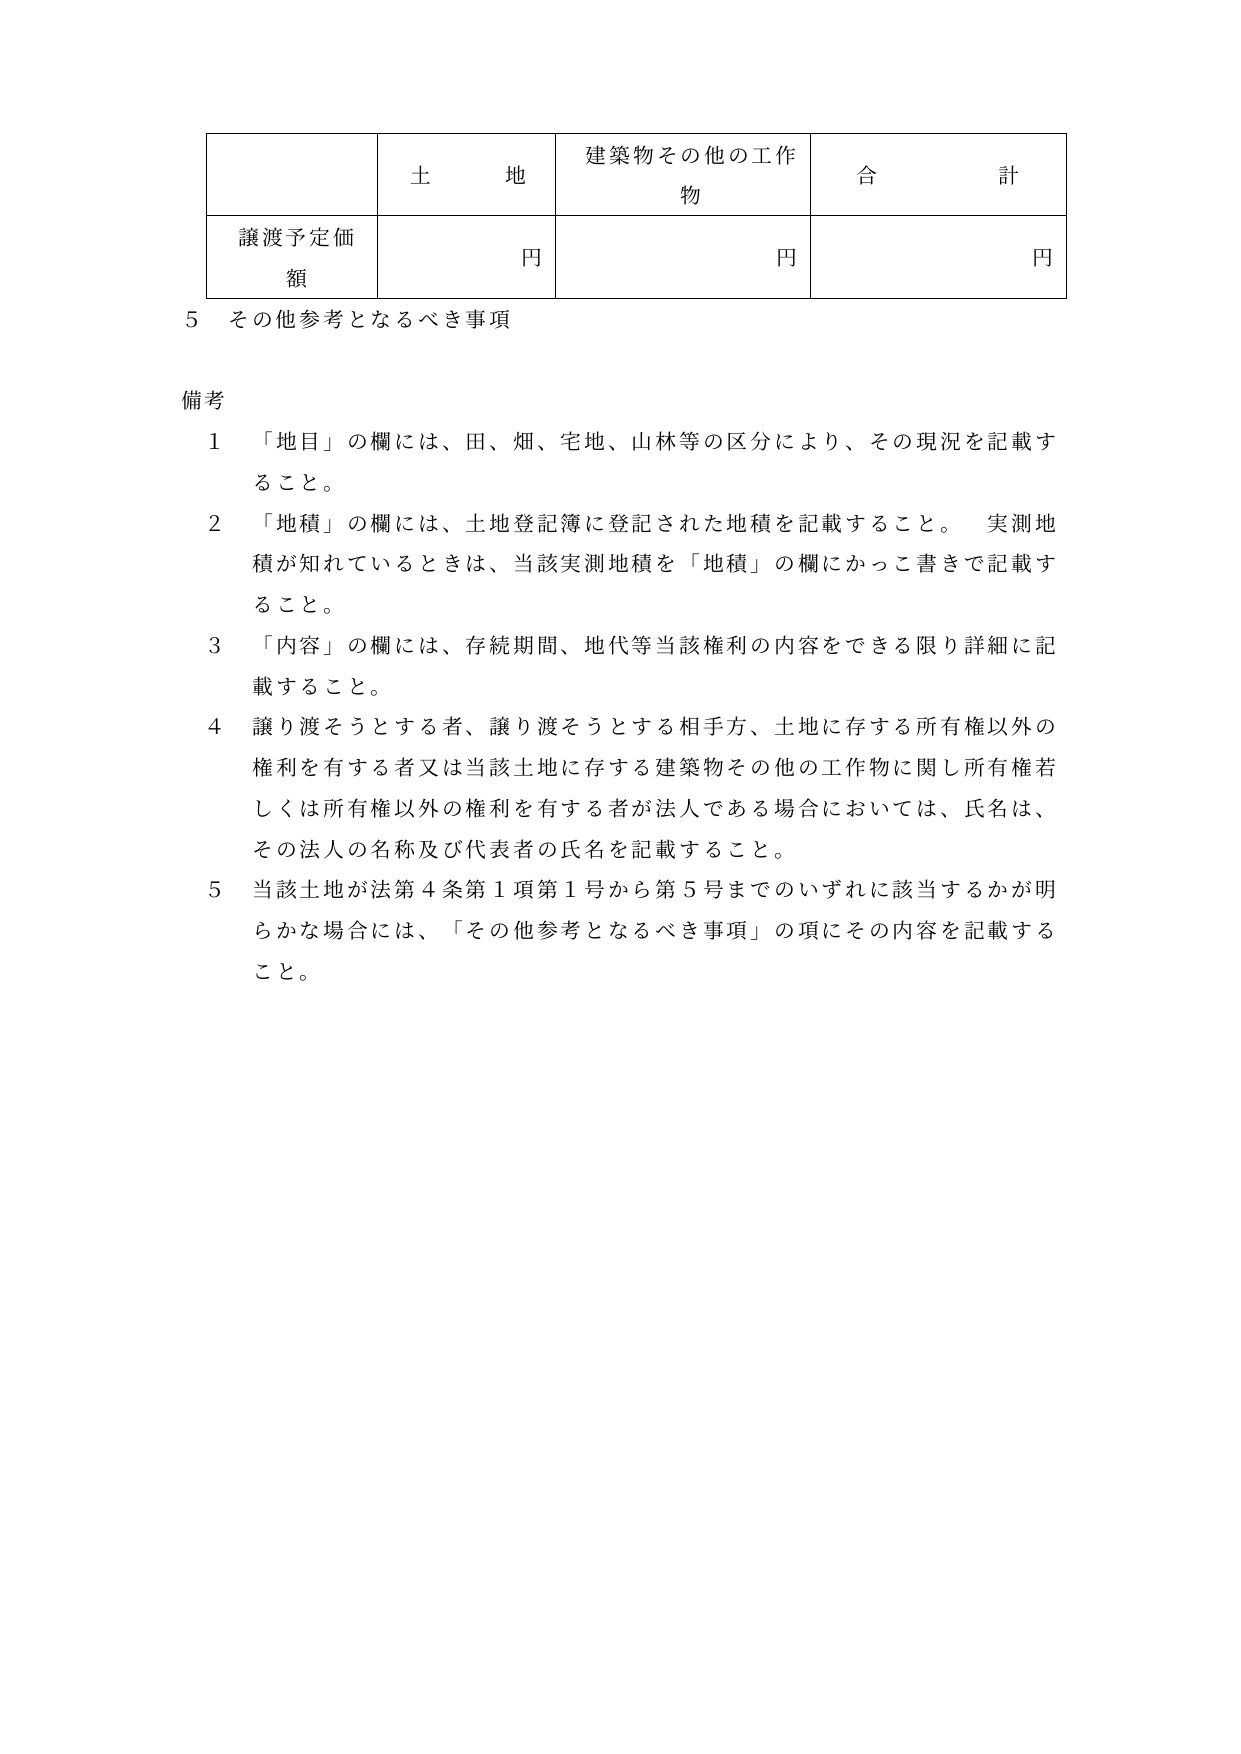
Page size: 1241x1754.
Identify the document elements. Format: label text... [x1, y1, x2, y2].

text 備考 [181, 379, 1059, 420]
table_header 建築物その他の工作物 [556, 134, 810, 215]
list 当該土地が法第４条第１項第１号から第５号までのいずれに該当するかが明らかな場合には、「その他参考となるべき事項」の項にその内容を記載すること。 [200, 868, 1059, 991]
table_header [207, 134, 377, 215]
text ５ その他参考となるべき事項 [181, 298, 1059, 339]
table_cell 円 [811, 216, 1066, 298]
list 「内容」の欄には、存続期間、地代等当該権利の内容をできる限り詳細に記載すること。 [200, 624, 1059, 705]
table_header 土 地 [378, 134, 555, 215]
table_cell 円 [556, 216, 810, 298]
list 「地目」の欄には、田、畑、宅地、山林等の区分により、その現況を記載すること。 [200, 420, 1059, 502]
table_cell 譲渡予定価額 [207, 216, 377, 298]
table_cell 円 [378, 216, 555, 298]
table_header 合 計 [811, 134, 1066, 215]
list 「地積」の欄には、土地登記簿に登記された地積を記載すること。 実測地積が知れているときは、当該実測地積を「地積」の欄にかっこ書きで記載すること。 [200, 502, 1059, 624]
list 譲り渡そうとする者、譲り渡そうとする相手方、土地に存する所有権以外の権利を有する者又は当該土地に存する建築物その他の工作物に関し所有権若しくは所有権以外の権利を有する者が法人である場合においては、氏名は、その法人の名称及び代表者の氏名を記載すること。 [200, 705, 1059, 868]
